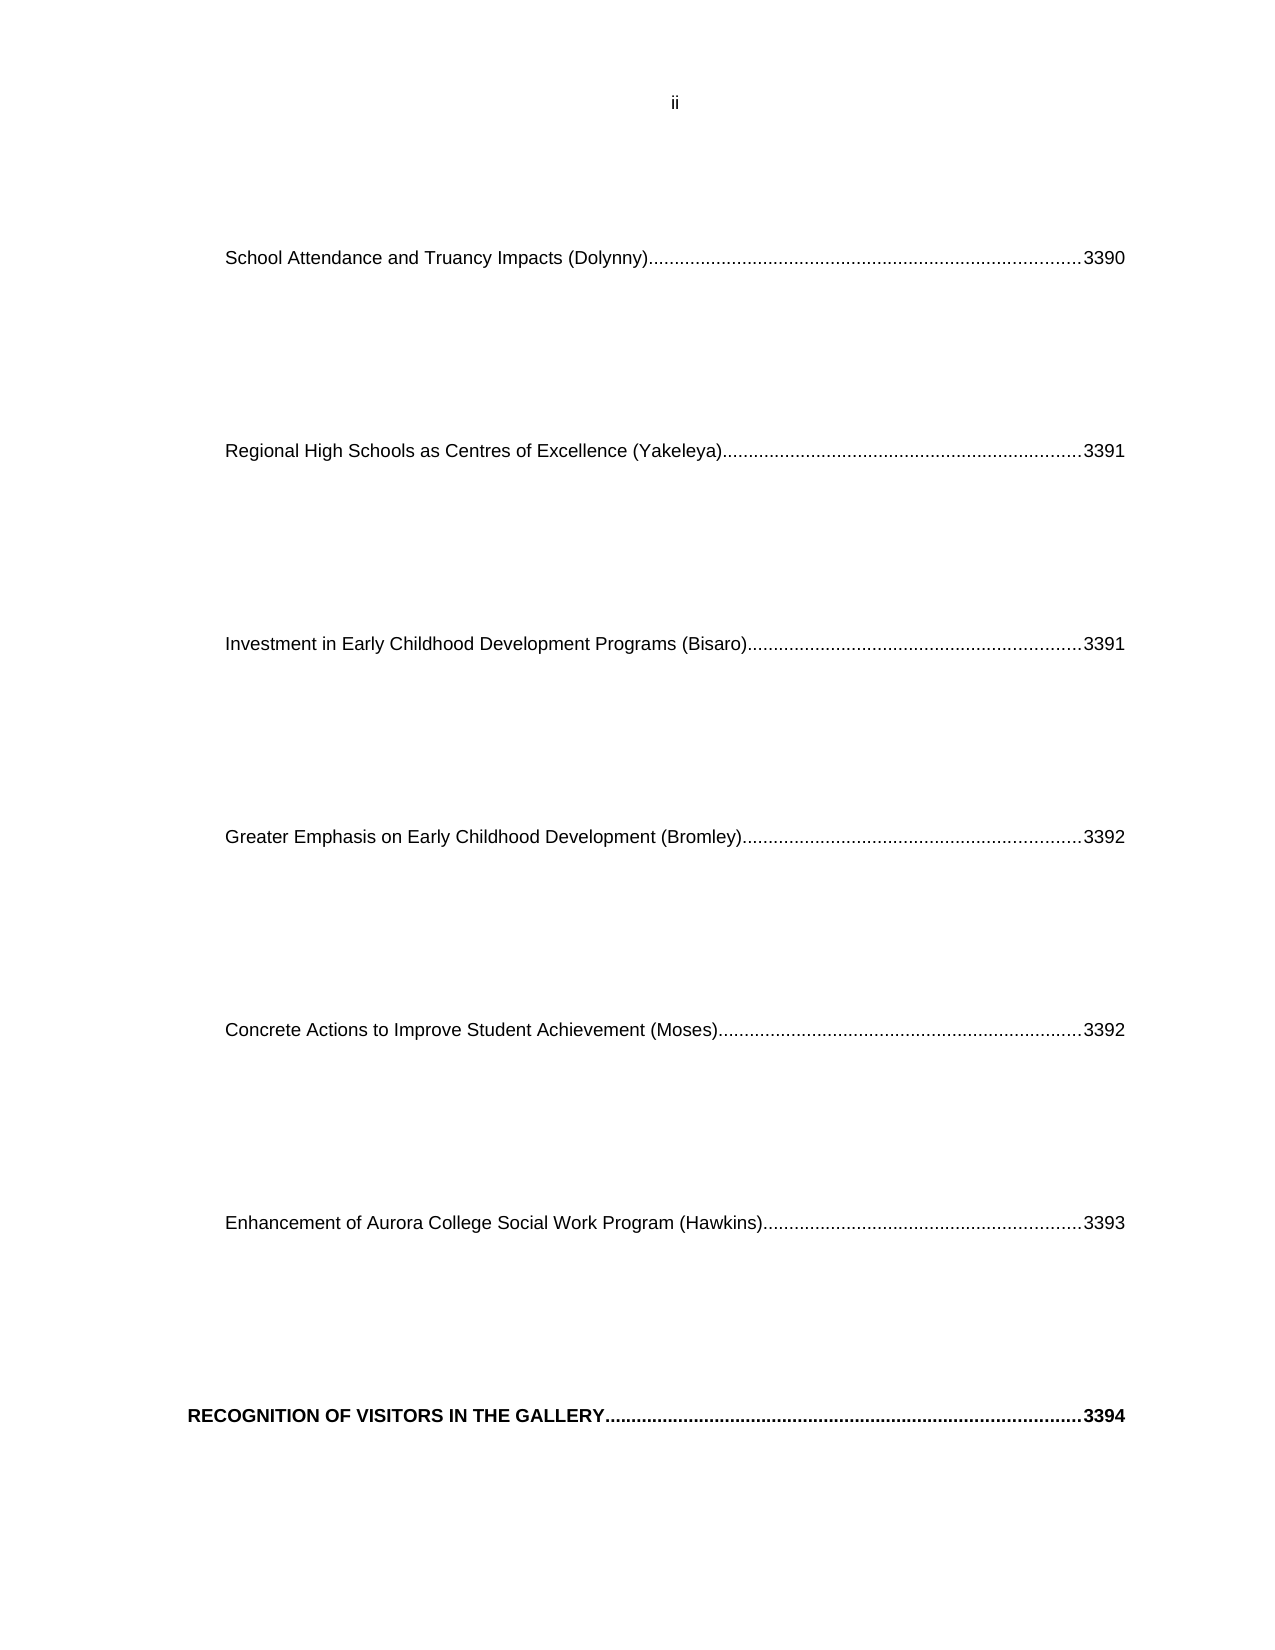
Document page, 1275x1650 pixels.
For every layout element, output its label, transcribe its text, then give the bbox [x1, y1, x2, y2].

text School Attendance and Truancy Impacts (Dolynny) 3390 [187, 247, 1162, 268]
text Concrete Actions to Improve Student Achievement (Moses) 3392 [187, 1019, 1162, 1041]
text Regional High Schools as Centres of Excellence (Yakeleya) 3391 [187, 440, 1162, 461]
text Investment in Early Childhood Development Programs (Bisaro) 3391 [187, 633, 1162, 654]
text RECOGNITION OF VISITORS IN THE GALLERY 3394 [187, 1405, 1162, 1427]
text Greater Emphasis on Early Childhood Development (Bromley) 3392 [187, 826, 1162, 847]
text Enhancement of Aurora College Social Work Program (Hawkins) 3393 [187, 1212, 1162, 1234]
